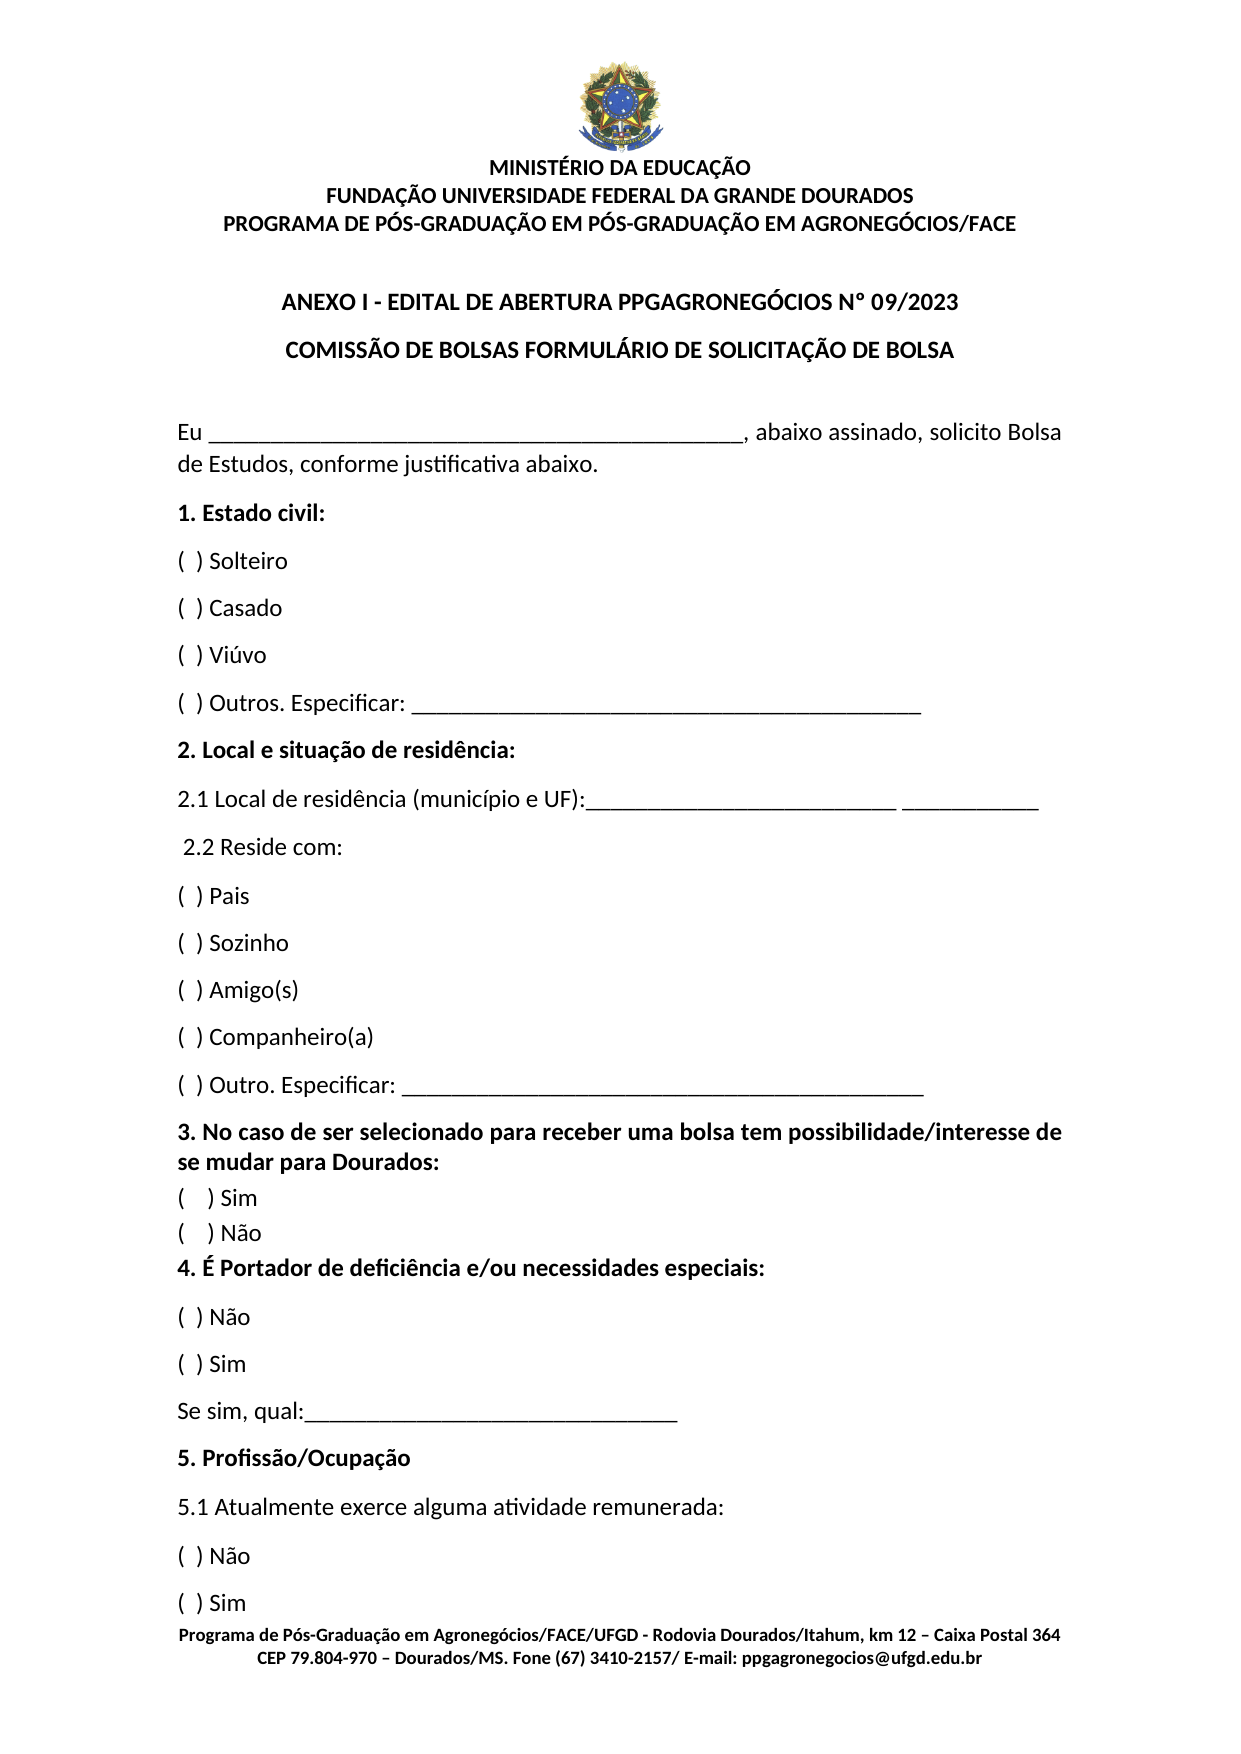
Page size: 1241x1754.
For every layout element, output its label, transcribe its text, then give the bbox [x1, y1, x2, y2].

picture [574, 59, 667, 153]
text ( ) Não [177, 1301, 1063, 1332]
text 4. É Portador de deficiência e/ou necessidades especiais: [177, 1252, 1063, 1283]
text ( ) Pais [177, 880, 1063, 911]
text 2. Local e situação de residência: [177, 734, 1063, 764]
text ( ) Amigo(s) [177, 974, 1063, 1005]
text ( ) Casado [177, 592, 1063, 623]
text ( ) Sim [177, 1348, 1063, 1379]
text ( ) Outro. Especificar: __________________________________________ [177, 1069, 1063, 1099]
text ANEXO I - EDITAL DE ABERTURA PPGAGRONEGÓCIOS Nº 09/2023 [177, 286, 1063, 316]
text ( ) Sim [177, 1587, 1063, 1618]
text ( ) Não [177, 1540, 1063, 1570]
text 5.1 Atualmente exerce alguma atividade remunerada: [177, 1491, 1063, 1522]
text ( ) Solteiro [177, 545, 1063, 576]
text COMISSÃO DE BOLSAS FORMULÁRIO DE SOLICITAÇÃO DE BOLSA [177, 334, 1063, 365]
text 5. Profissão/Ocupação [177, 1443, 1063, 1473]
text 3. No caso de ser selecionado para receber uma bolsa tem possibilidade/interesse de se mudar para Dourados: [177, 1116, 1063, 1177]
text 2.1 Local de residência (município e UF):_________________________ ___________ [177, 783, 1063, 813]
text ( ) Não [177, 1217, 1063, 1248]
text Se sim, qual:______________________________ [177, 1395, 1063, 1426]
text ( ) Sozinho [177, 927, 1063, 958]
text Eu ___________________________________________, abaixo assinado, solicito Bolsa de Estudos, conforme justificativa abaixo. [177, 416, 1063, 478]
text ( ) Viúvo [177, 640, 1063, 670]
text 1. Estado civil: [177, 497, 1063, 527]
text ( ) Sim [177, 1182, 1063, 1212]
text ( ) Outros. Especificar: _________________________________________ [177, 687, 1063, 717]
text 2.2 Reside com: [177, 831, 1063, 862]
text ( ) Companheiro(a) [177, 1022, 1063, 1052]
